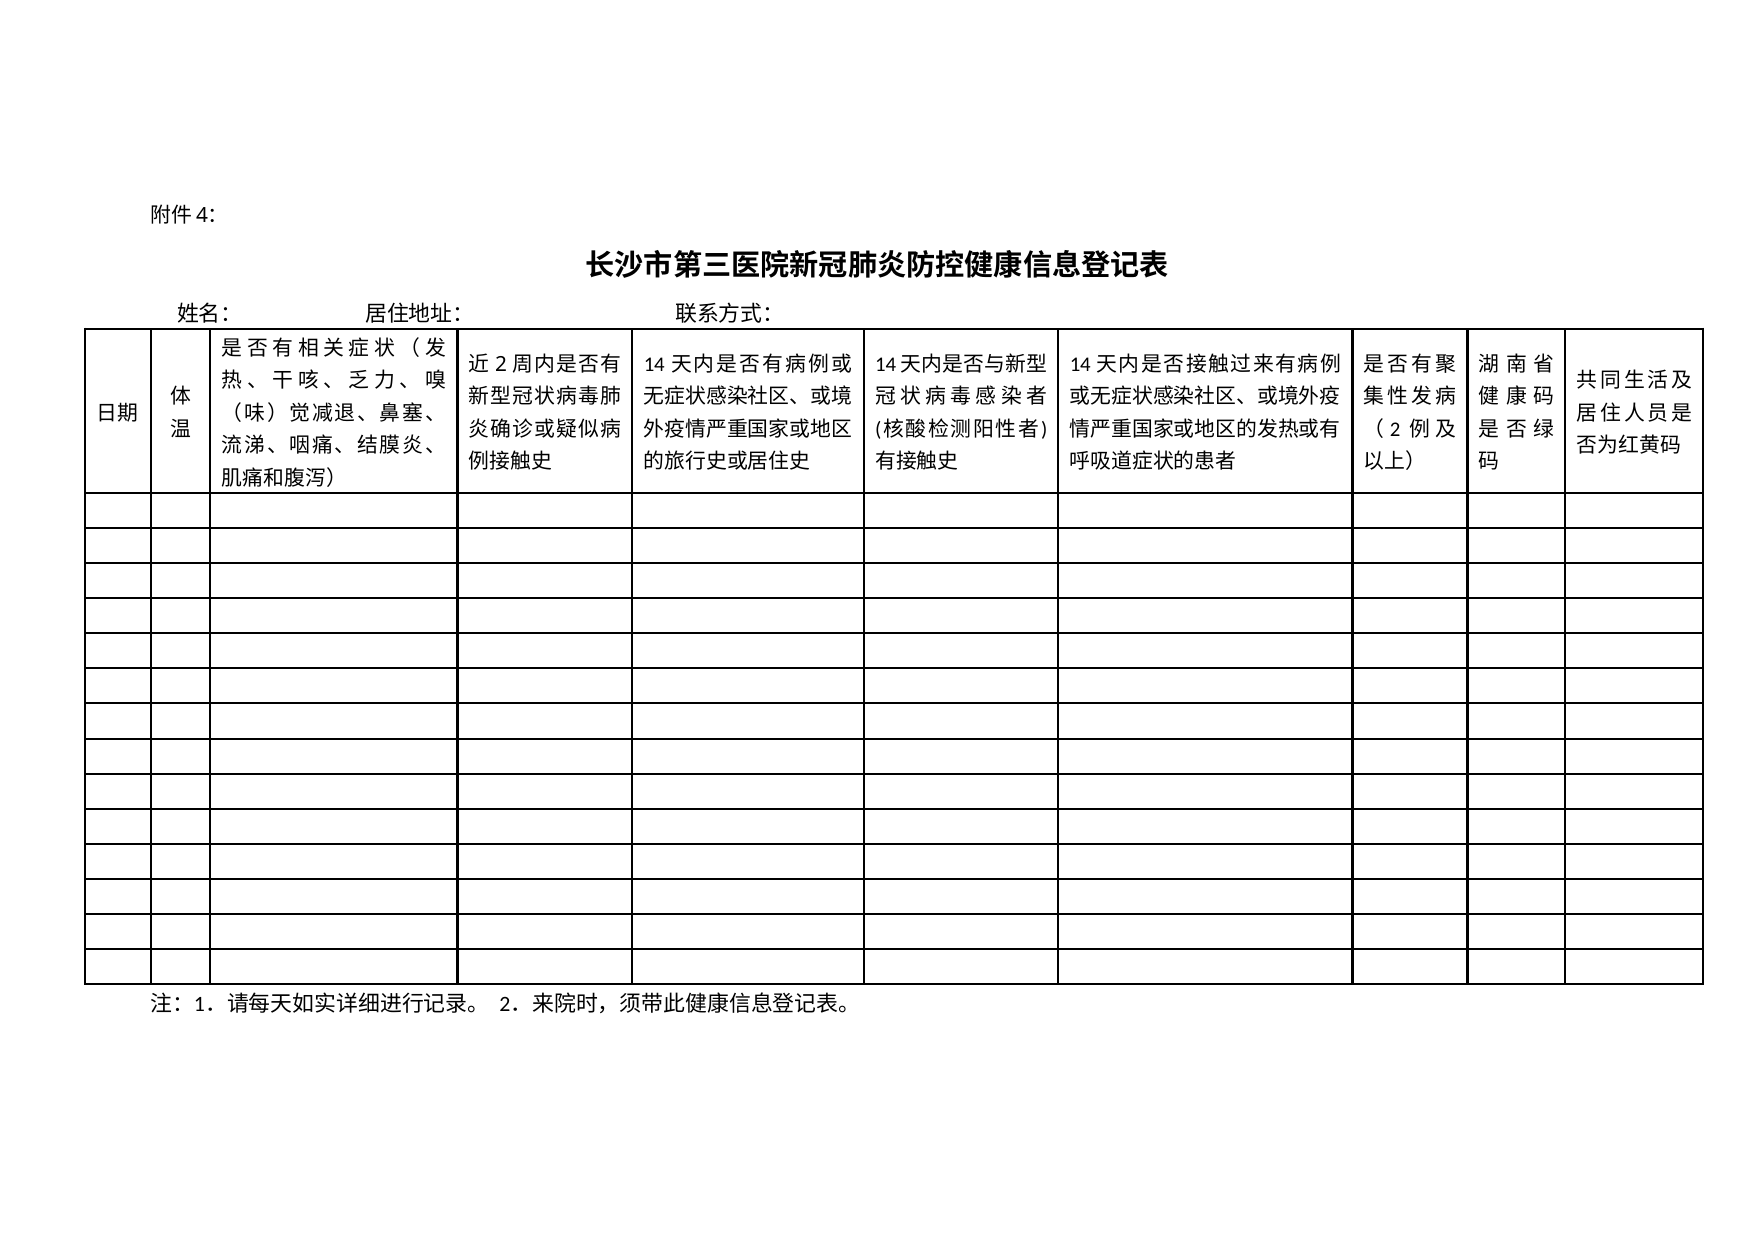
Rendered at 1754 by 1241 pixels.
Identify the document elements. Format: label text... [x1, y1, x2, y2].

table_cell [1566, 529, 1702, 562]
table_cell [1059, 880, 1351, 913]
table_header 湖南省健康码是否绿码 [1469, 330, 1564, 492]
table_cell [1566, 915, 1702, 948]
table_cell [459, 564, 631, 597]
table_cell [86, 775, 150, 808]
table_cell [1059, 950, 1351, 983]
table_cell [1469, 740, 1564, 772]
table_cell [633, 775, 863, 808]
table_cell [152, 880, 209, 913]
table_cell [1354, 529, 1466, 562]
table_cell [1566, 845, 1702, 878]
table_cell [1354, 669, 1466, 702]
table_cell [865, 950, 1057, 983]
table_cell [211, 494, 456, 527]
table_cell [1354, 845, 1466, 878]
table_cell [152, 599, 209, 632]
table_cell [86, 704, 150, 737]
table_cell [459, 915, 631, 948]
table_cell [1059, 494, 1351, 527]
table_cell [459, 494, 631, 527]
table_cell [1469, 845, 1564, 878]
table_cell [633, 599, 863, 632]
table_cell [1354, 775, 1466, 808]
table_cell [1354, 599, 1466, 632]
table_cell [633, 669, 863, 702]
table_cell [1469, 775, 1564, 808]
table_cell [1469, 599, 1564, 632]
table_cell [211, 775, 456, 808]
table_cell [1469, 704, 1564, 737]
table_header 体温 [152, 330, 209, 492]
table_cell [152, 950, 209, 983]
table_cell [1566, 599, 1702, 632]
table_cell [1059, 915, 1351, 948]
table_cell [86, 669, 150, 702]
table_cell [211, 740, 456, 772]
table_cell [1469, 810, 1564, 843]
table_cell [211, 915, 456, 948]
table_cell [1469, 634, 1564, 667]
table_cell [211, 880, 456, 913]
table_cell [211, 845, 456, 878]
table_cell [152, 915, 209, 948]
table_cell [459, 775, 631, 808]
table_cell [86, 950, 150, 983]
table_cell [865, 810, 1057, 843]
table_cell [633, 950, 863, 983]
table_cell [633, 704, 863, 737]
table_cell [633, 634, 863, 667]
table_cell [86, 494, 150, 527]
text 注：1．请每天如实详细进行记录。 2．来院时，须带此健康信息登记表。 [150, 985, 1604, 1018]
table_cell [1059, 599, 1351, 632]
table_cell [459, 810, 631, 843]
table_cell [1059, 669, 1351, 702]
table_cell [1354, 740, 1466, 772]
table_header 近2周内是否有新型冠状病毒肺炎确诊或疑似病例接触史 [459, 330, 631, 492]
table_cell [633, 810, 863, 843]
table_cell [633, 564, 863, 597]
table_cell [86, 634, 150, 667]
table_cell [1059, 775, 1351, 808]
table_cell [211, 810, 456, 843]
table_cell [633, 845, 863, 878]
table_cell [1566, 669, 1702, 702]
table_cell [152, 634, 209, 667]
table_cell [459, 845, 631, 878]
table_cell [152, 810, 209, 843]
table_cell [865, 775, 1057, 808]
table_cell [152, 494, 209, 527]
table_cell [1059, 740, 1351, 772]
text 长沙市第三医院新冠肺炎防控健康信息登记表 [150, 230, 1604, 295]
table_cell [211, 704, 456, 737]
table_cell [1059, 704, 1351, 737]
table_cell [211, 950, 456, 983]
text 姓名： 居住地址： 联系方式： [150, 295, 1604, 328]
table_cell [152, 740, 209, 772]
table_cell [1469, 950, 1564, 983]
table_header 14天内是否有病例或无症状感染社区、或境外疫情严重国家或地区的旅行史或居住史 [633, 330, 863, 492]
table_cell [459, 669, 631, 702]
table_cell [459, 740, 631, 772]
table_cell [865, 740, 1057, 772]
table_cell [86, 810, 150, 843]
table_cell [1566, 740, 1702, 772]
table_cell [633, 529, 863, 562]
table_cell [1059, 810, 1351, 843]
table_cell [865, 845, 1057, 878]
table_cell [211, 669, 456, 702]
table_cell [1469, 529, 1564, 562]
table_cell [152, 775, 209, 808]
table_cell [1354, 950, 1466, 983]
table_cell [633, 915, 863, 948]
table_cell [459, 950, 631, 983]
table_cell [1469, 880, 1564, 913]
table_header 是否有聚集性发病（2例及以上） [1354, 330, 1466, 492]
table_cell [152, 529, 209, 562]
table_cell [865, 529, 1057, 562]
table_cell [1354, 634, 1466, 667]
table_cell [86, 599, 150, 632]
table_cell [1566, 775, 1702, 808]
table_cell [86, 529, 150, 562]
table_cell [1566, 564, 1702, 597]
table_cell [1566, 704, 1702, 737]
table_cell [865, 599, 1057, 632]
table_cell [633, 740, 863, 772]
table_cell [86, 915, 150, 948]
table_cell [865, 704, 1057, 737]
table_cell [1059, 634, 1351, 667]
table_cell [1354, 915, 1466, 948]
table_cell [865, 634, 1057, 667]
table_cell [1566, 634, 1702, 667]
table_cell [86, 564, 150, 597]
table_cell [1059, 564, 1351, 597]
table_cell [86, 880, 150, 913]
table_cell [152, 704, 209, 737]
table_cell [1469, 494, 1564, 527]
table_cell [865, 880, 1057, 913]
table_cell [211, 564, 456, 597]
table_cell [152, 845, 209, 878]
table_header 是否有相关症状（发热、干咳、乏力、嗅（味）觉减退、鼻塞、流涕、咽痛、结膜炎、肌痛和腹泻） [211, 330, 456, 492]
table_cell [1059, 529, 1351, 562]
table_cell [865, 564, 1057, 597]
table_cell [1566, 494, 1702, 527]
table_cell [211, 634, 456, 667]
table_cell [633, 494, 863, 527]
table_cell [459, 704, 631, 737]
table_cell [152, 564, 209, 597]
table_cell [211, 529, 456, 562]
table_cell [1354, 704, 1466, 737]
table_cell [865, 669, 1057, 702]
table_cell [1566, 880, 1702, 913]
table_cell [211, 599, 456, 632]
table_cell [1354, 494, 1466, 527]
table_cell [86, 740, 150, 772]
table_cell [1469, 564, 1564, 597]
table_header 共同生活及居住人员是否为红黄码 [1566, 330, 1702, 492]
table_cell [459, 880, 631, 913]
table_cell [1354, 880, 1466, 913]
table_cell [1469, 915, 1564, 948]
table_cell [1566, 810, 1702, 843]
table_header 14天内是否与新型冠状病毒感染者(核酸检测阳性者)有接触史 [865, 330, 1057, 492]
table_cell [1566, 950, 1702, 983]
table_header 日期 [86, 330, 150, 492]
table_cell [459, 634, 631, 667]
table_header 14天内是否接触过来有病例或无症状感染社区、或境外疫情严重国家或地区的发热或有呼吸道症状的患者 [1059, 330, 1351, 492]
text 附件4： [150, 198, 1604, 230]
table_cell [152, 669, 209, 702]
table_cell [1354, 564, 1466, 597]
table_cell [865, 915, 1057, 948]
table_cell [459, 529, 631, 562]
table_cell [633, 880, 863, 913]
table_cell [1469, 669, 1564, 702]
table_cell [1059, 845, 1351, 878]
table_cell [865, 494, 1057, 527]
table_cell [1354, 810, 1466, 843]
table_cell [459, 599, 631, 632]
table_cell [86, 845, 150, 878]
